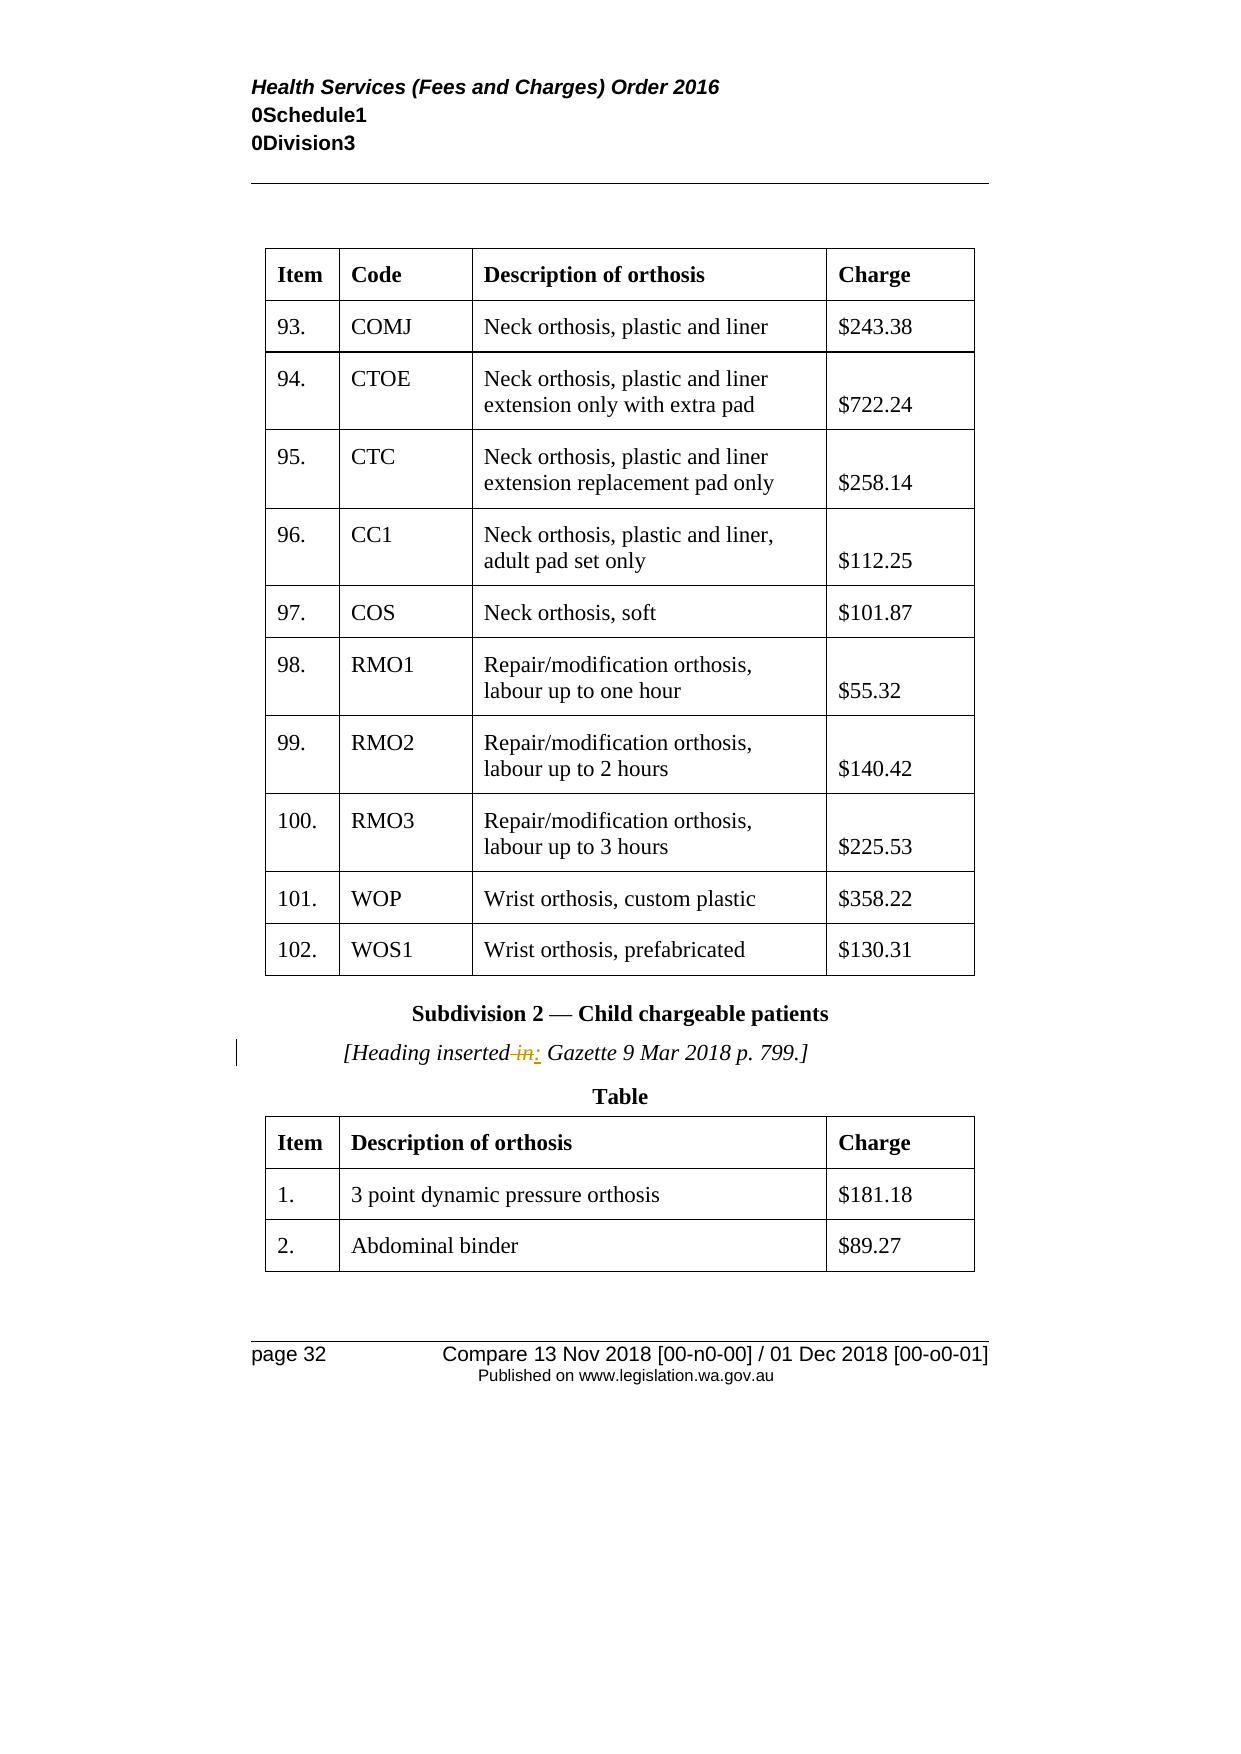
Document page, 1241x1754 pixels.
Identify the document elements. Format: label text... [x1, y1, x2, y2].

table_cell CTOE [340, 353, 472, 429]
table_cell Neck orthosis, plastic and liner, adult pad set only [473, 509, 826, 585]
table_cell $130.31 [827, 924, 974, 974]
subtitle Table [266, 1082, 974, 1109]
table_cell RMO3 [340, 794, 472, 871]
table_cell Neck orthosis, soft [473, 586, 826, 637]
table_header Description of orthosis [340, 1117, 826, 1167]
table_cell $358.22 [827, 872, 974, 923]
table_cell Wrist orthosis, custom plastic [473, 872, 826, 923]
table_cell 3 point dynamic pressure orthosis [340, 1169, 826, 1219]
table_header Item [266, 1117, 339, 1167]
table_cell RMO1 [340, 638, 472, 715]
table_cell $89.27 [827, 1220, 974, 1271]
table_cell WOP [340, 872, 472, 923]
table_cell Repair/modification orthosis, labour up to 3 hours [473, 794, 826, 871]
table_header Code [340, 249, 472, 300]
table_cell Abdominal binder [340, 1220, 826, 1271]
table_cell Repair/modification orthosis, labour up to 2 hours [473, 716, 826, 793]
table_cell COMJ [340, 301, 472, 351]
table_cell Repair/modification orthosis, labour up to one hour [473, 638, 826, 715]
table_cell CC1 [340, 509, 472, 585]
table_cell 2. [266, 1220, 339, 1271]
table_cell $243.38 [827, 301, 974, 351]
table_cell $225.53 [827, 794, 974, 871]
table_cell WOS1 [340, 924, 472, 974]
table_header Description of orthosis [473, 249, 826, 300]
table_cell $140.42 [827, 716, 974, 793]
table_cell $722.24 [827, 353, 974, 429]
table_cell $181.18 [827, 1169, 974, 1219]
table_cell 93. [266, 301, 339, 351]
table_cell 97. [266, 586, 339, 637]
table_cell COS [340, 586, 472, 637]
table_header Charge [827, 249, 974, 300]
table_cell Neck orthosis, plastic and liner extension replacement pad only [473, 430, 826, 507]
table_cell 96. [266, 509, 339, 585]
table_cell Neck orthosis, plastic and liner extension only with extra pad [473, 353, 826, 429]
table_cell Wrist orthosis, prefabricated [473, 924, 826, 974]
table_cell RMO2 [340, 716, 472, 793]
subtitle Subdivision 2 — Child chargeable patients [251, 1001, 989, 1027]
subtitle [Heading inserted Gazette 9 Mar 2018 p. 799.] [251, 1039, 989, 1066]
table_cell 102. [266, 924, 339, 974]
table_cell 101. [266, 872, 339, 923]
table_cell 95. [266, 430, 339, 507]
table_header Charge [827, 1117, 974, 1167]
table_cell $101.87 [827, 586, 974, 637]
table_cell 100. [266, 794, 339, 871]
table_cell 1. [266, 1169, 339, 1219]
table_cell 98. [266, 638, 339, 715]
table_cell 99. [266, 716, 339, 793]
table_cell 94. [266, 353, 339, 429]
table_cell $258.14 [827, 430, 974, 507]
table_cell $112.25 [827, 509, 974, 585]
table_cell $55.32 [827, 638, 974, 715]
table_cell Neck orthosis, plastic and liner [473, 301, 826, 351]
table_header Item [266, 249, 339, 300]
table_cell CTC [340, 430, 472, 507]
